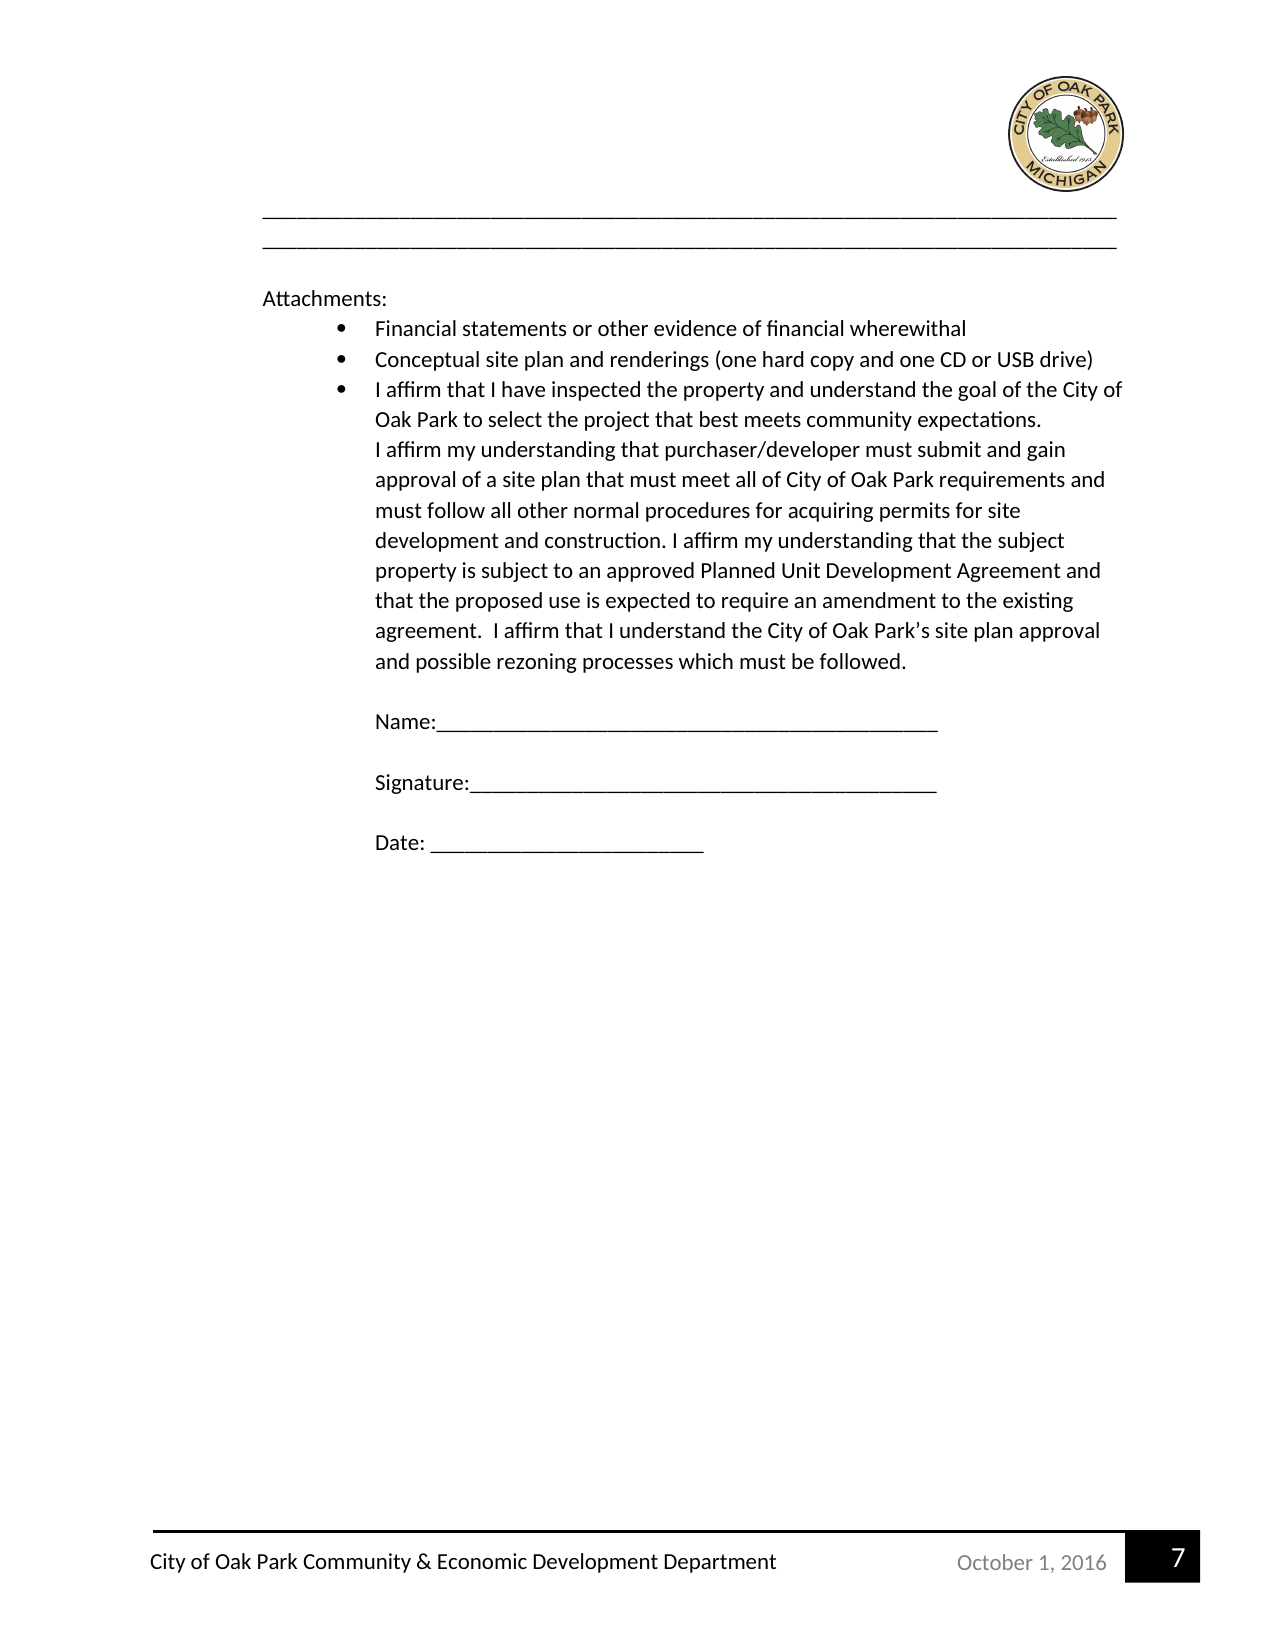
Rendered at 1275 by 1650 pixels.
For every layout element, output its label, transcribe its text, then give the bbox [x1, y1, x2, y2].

list Name:____________________________________________ [375, 707, 1125, 735]
list Attachments: [262, 284, 1125, 312]
list Signature:_________________________________________ [375, 768, 1125, 796]
list Financial statements or other evidence of financial wherewithal [337, 314, 1125, 343]
list Date: ________________________ [375, 828, 1125, 856]
list I affirm that I have inspected the property and understand the goal of the City of Oak Park to select the project that best meets community expectations. [337, 375, 1125, 433]
picture [1006, 75, 1125, 194]
list Conceptual site plan and renderings (one hard copy and one CD or USB drive) [337, 345, 1125, 373]
list I affirm my understanding that purchaser/developer must submit and gain approval of a site plan that must meet all of City of Oak Park requirements and must follow all other normal procedures for acquiring permits for site development and construction. I affirm my understanding that the subject property is subject to an approved Planned Unit Development Agreement and that the proposed use is expected to require an amendment to the existing agreement. I affirm that I understand the City of Oak Park’s site plan approval and possible rezoning processes which must be followed. [375, 435, 1125, 675]
